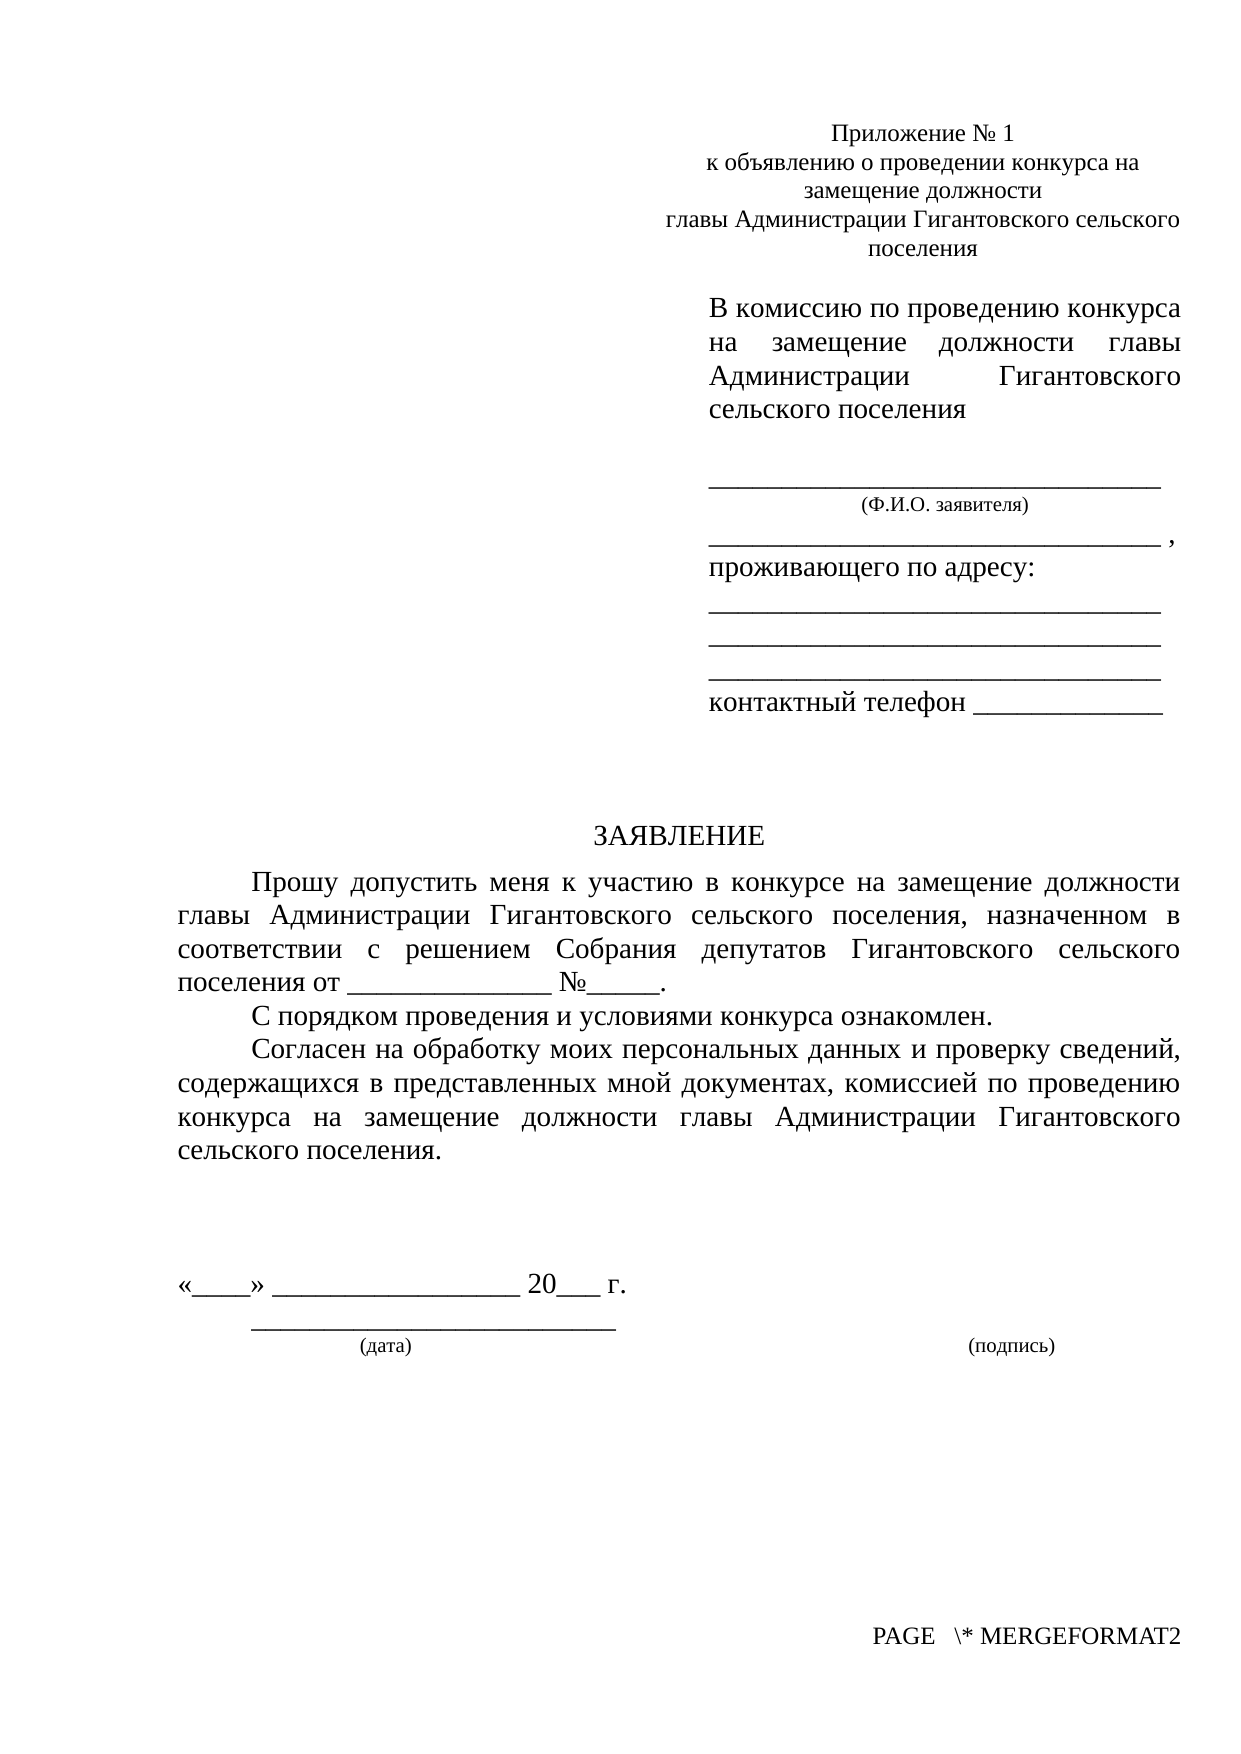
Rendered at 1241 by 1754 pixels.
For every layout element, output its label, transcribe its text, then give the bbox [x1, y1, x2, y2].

text проживающего по адресу: [709, 549, 1181, 583]
text В комиссию по проведению конкурса на замещение должности главы Администрации Гигантовского сельского поселения [709, 291, 1181, 425]
text (дата) (подпись) [177, 1333, 1181, 1357]
text (Ф.И.О. заявителя) [709, 492, 1181, 516]
text Согласен на обработку моих персональных данных и проверку сведений, содержащихся в представленных мной документах, комиссией по проведению конкурса на замещение должности главы Администрации Гигантовского сельского поселения. [177, 1032, 1181, 1166]
text главы Администрации Гигантовского сельского поселения [664, 204, 1181, 262]
text С порядком проведения и условиями конкурса ознакомлен. [177, 998, 1181, 1032]
text _______________________________ [709, 458, 1181, 492]
text «____» _________________ 20___ г. _________________________ [177, 1266, 1181, 1333]
text к объявлению о проведении конкурса на замещение должности [664, 147, 1181, 204]
text _______________________________ [709, 583, 1181, 617]
text Приложение № 1 [664, 118, 1181, 147]
text _______________________________ , [709, 516, 1181, 549]
text _______________________________ [709, 617, 1181, 650]
text Прошу допустить меня к участию в конкурсе на замещение должности главы Администрации Гигантовского сельского поселения, назначенном в соответствии с решением Собрания депутатов Гигантовского сельского поселения от ______________ №_____. [177, 864, 1181, 998]
text ЗАЯВЛЕНИЕ [177, 818, 1181, 851]
text контактный телефон _____________ [709, 684, 1181, 717]
text _______________________________ [709, 650, 1181, 684]
